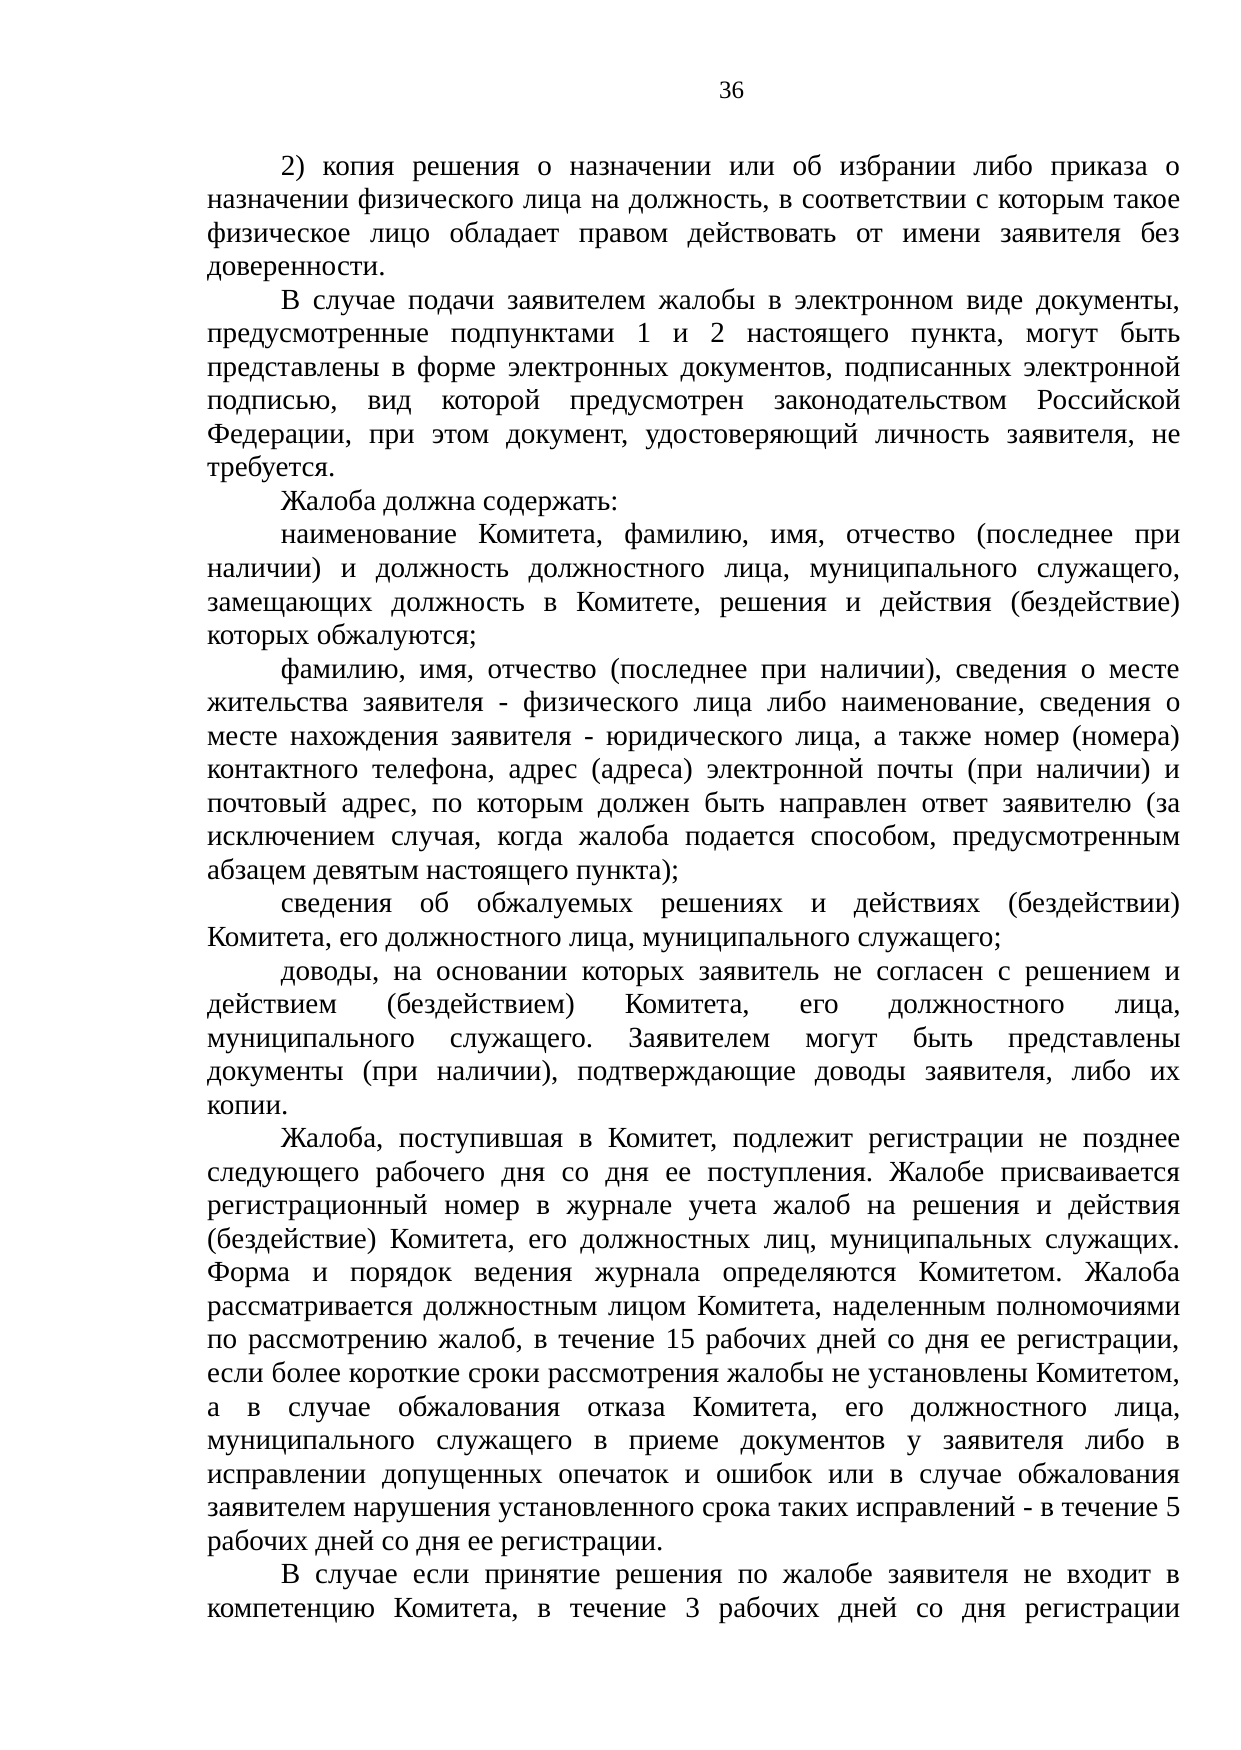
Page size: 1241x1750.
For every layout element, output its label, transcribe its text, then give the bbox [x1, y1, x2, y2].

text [207, 1556, 1181, 1623]
text Жалоба, поступившая в Комитет, подлежит регистрации не позднее следующего рабочего дня со дня ее поступления. Жалобе присваивается регистрационный номер в журнале учета жалоб на решения и действия (бездействие) Комитета, его должностных лиц, муниципальных служащих. Форма и порядок ведения журнала определяются Комитетом. Жалоба рассматривается должностным лицом Комитета, наделенным полномочиями по рассмотрению жалоб, в течение 15 рабочих дней со дня ее регистрации, если более короткие сроки рассмотрения жалобы не установлены Комитетом, а в случае обжалования отказа Комитета, его должностного лица, муниципального служащего в приеме документов у заявителя либо в исправлении допущенных опечаток и ошибок или в случае обжалования заявителем нарушения установленного срока таких исправлений - в течение 5 рабочих дней со дня ее регистрации. [207, 1120, 1181, 1556]
text сведения об обжалуемых решениях и действиях (бездействии) Комитета, его должностного лица, муниципального служащего; [207, 886, 1181, 953]
text Жалоба должна содержать: [207, 483, 1181, 517]
text наименование Комитета, фамилию, имя, отчество (последнее при наличии) и должность должностного лица, муниципального служащего, замещающих должность в Комитете, решения и действия (бездействие) которых обжалуются; [207, 517, 1181, 651]
text 2) копия решения о назначении или об избрании либо приказа о назначении физического лица на должность, в соответствии с которым такое физическое лицо обладает правом действовать от имени заявителя без доверенности. [207, 148, 1181, 282]
text фамилию, имя, отчество (последнее при наличии), сведения о месте жительства заявителя - физического лица либо наименование, сведения о месте нахождения заявителя - юридического лица, а также номер (номера) контактного телефона, адрес (адреса) электронной почты (при наличии) и почтовый адрес, по которым должен быть направлен ответ заявителю (за исключением случая, когда жалоба подается способом, предусмотренным абзацем девятым настоящего пункта); [207, 651, 1181, 886]
text доводы, на основании которых заявитель не согласен с решением и действием (бездействием) Комитета, его должностного лица, муниципального служащего. Заявителем могут быть представлены документы (при наличии), подтверждающие доводы заявителя, либо их копии. [207, 953, 1181, 1120]
text В случае подачи заявителем жалобы в электронном виде документы, предусмотренные подпунктами 1 и 2 настоящего пункта, могут быть представлены в форме электронных документов, подписанных электронной подписью, вид которой предусмотрен законодательством Российской Федерации, при этом документ, удостоверяющий личность заявителя, не требуется. [207, 282, 1181, 483]
